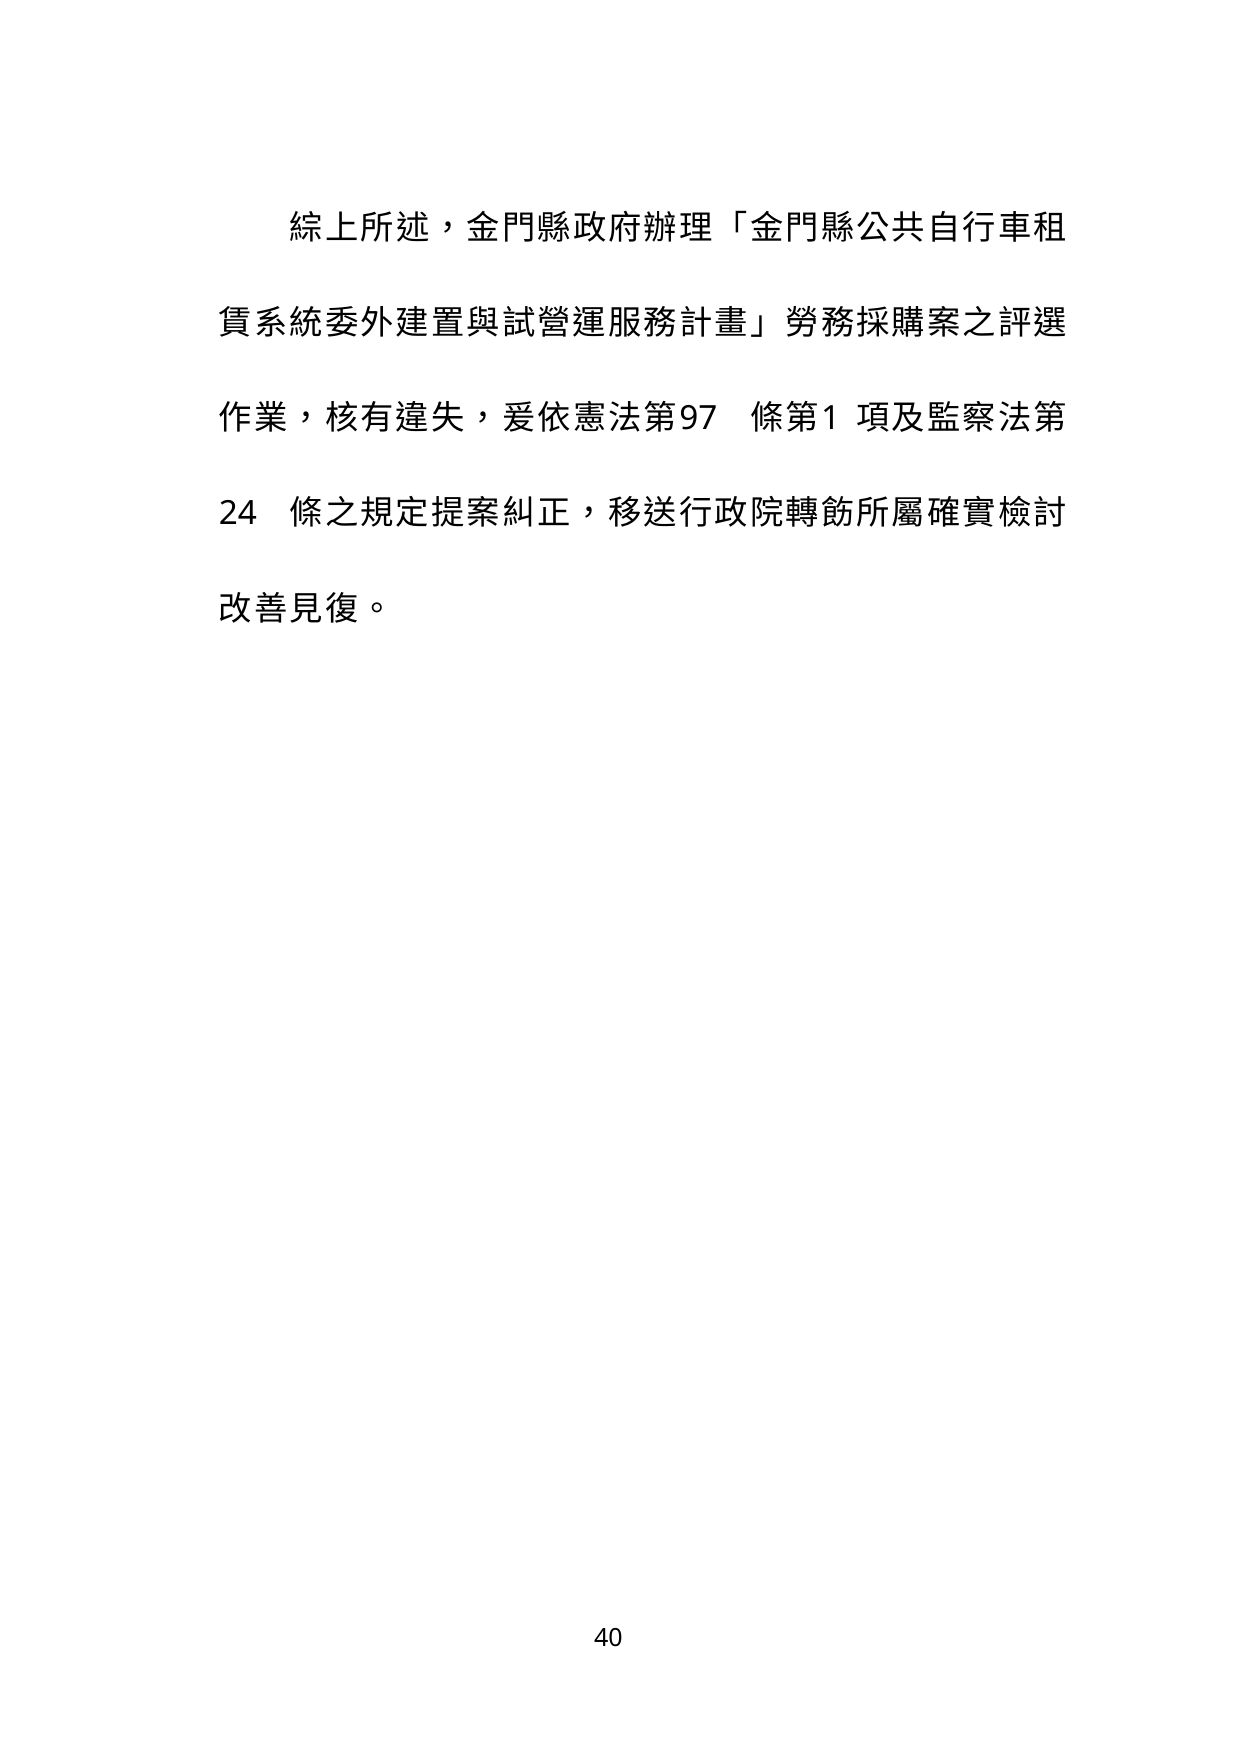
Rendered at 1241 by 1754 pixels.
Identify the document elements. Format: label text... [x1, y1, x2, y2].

text 綜上所述，金門縣政府辦理「金門縣公共自行車租賃系統委外建置與試營運服務計畫」勞務採購案之評選作業，核有違失，爰依憲法第97條第1項及監察法第24條之規定提案糾正，移送行政院轉飭所屬確實檢討改善見復。 [219, 177, 1069, 653]
